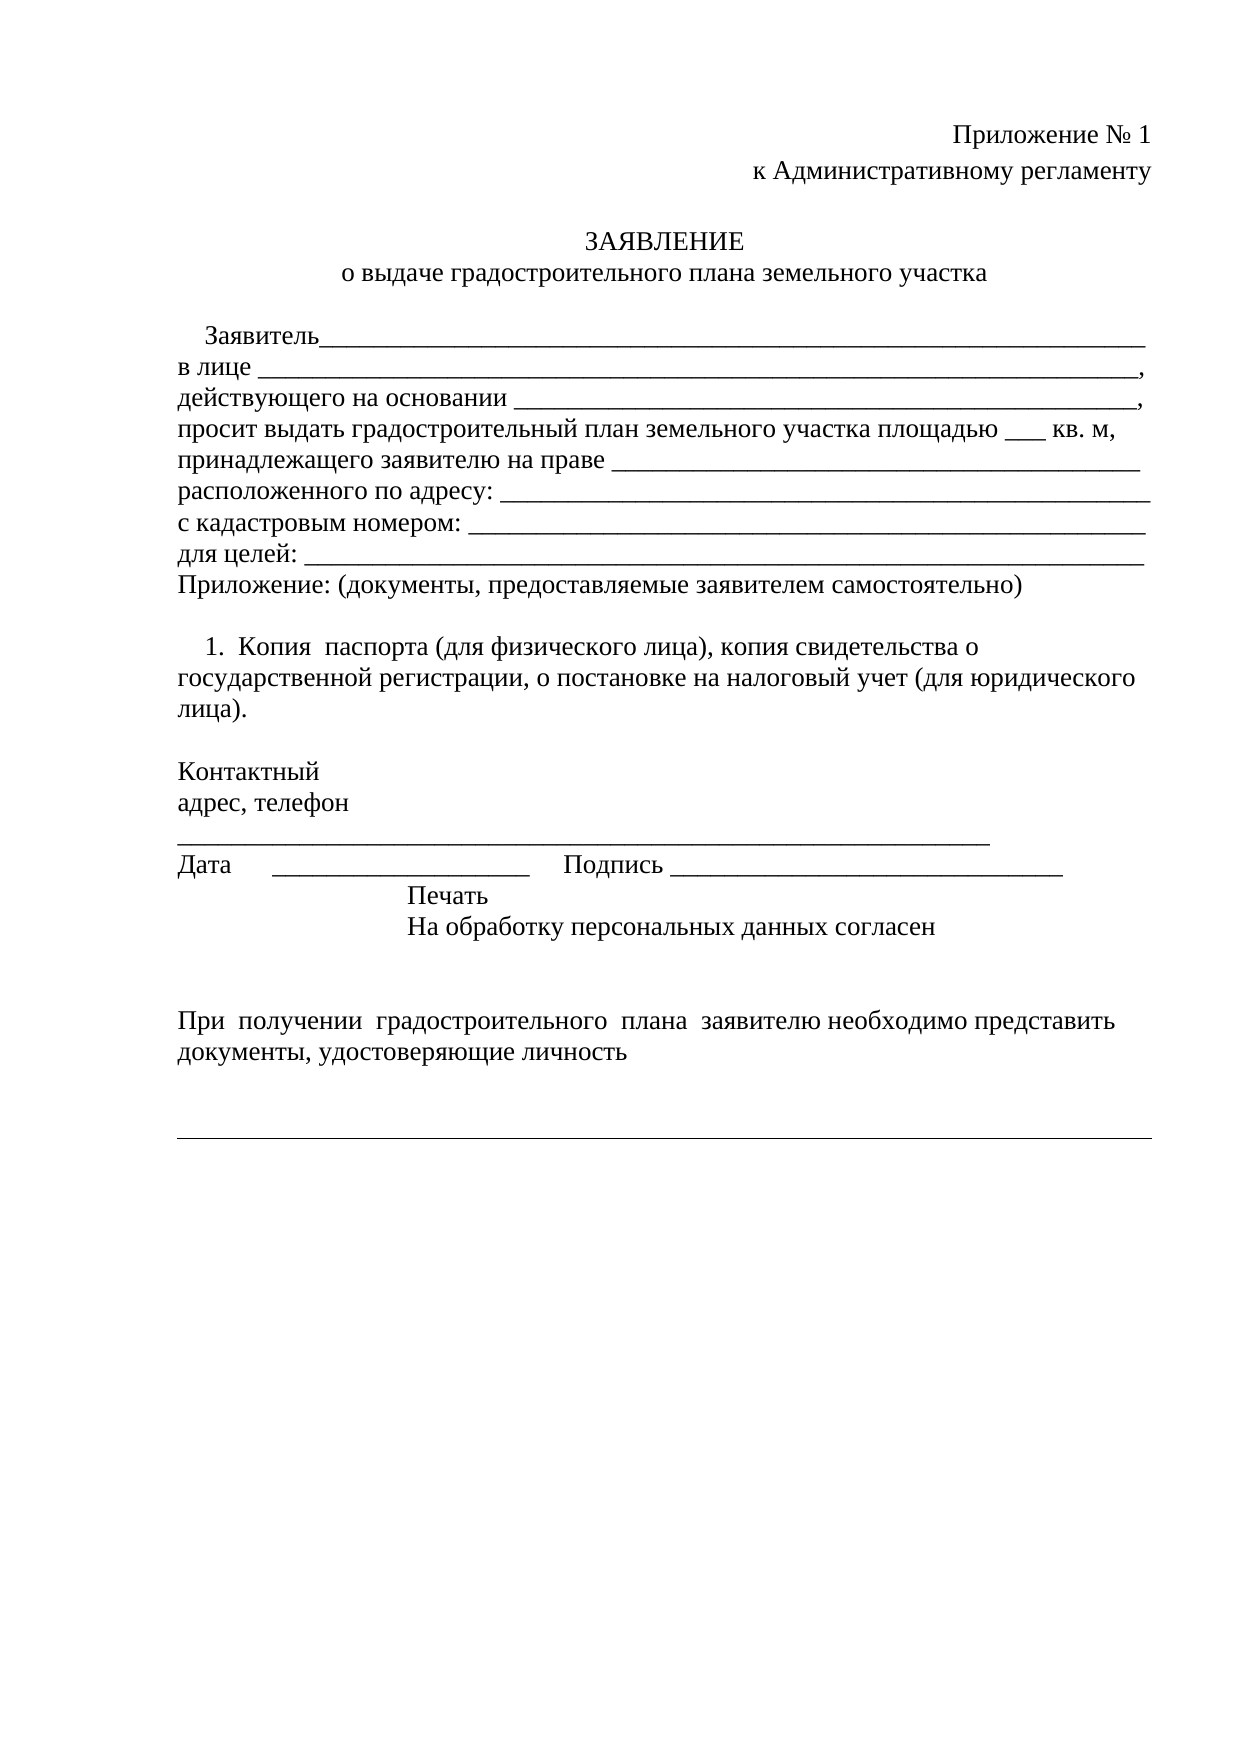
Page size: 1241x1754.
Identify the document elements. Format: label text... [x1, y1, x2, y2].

text просит выдать градостроительный план земельного участка площадью ___ кв. м, [177, 412, 1152, 443]
text Печать [177, 879, 1152, 911]
text с кадастровым номером: __________________________________________________ [177, 506, 1152, 537]
text в лице _________________________________________________________________, [177, 350, 1152, 381]
text 1. Копия паспорта (для физического лица), копия свидетельства о государственной регистрации, о постановке на налоговый учет (для юридического лица). [177, 630, 1152, 724]
text На обработку персональных данных согласен [177, 911, 1152, 942]
text действующего на основании ______________________________________________, [177, 381, 1152, 412]
text Приложение № 1 [777, 118, 1152, 149]
text ЗАЯВЛЕНИЕ [177, 225, 1152, 256]
text для целей: ______________________________________________________________ [177, 537, 1152, 568]
text о выдаче градостроительного плана земельного участка [177, 256, 1152, 288]
text При получении градостроительного плана заявителю необходимо представить [177, 1004, 1152, 1035]
text Заявитель_____________________________________________________________ [177, 319, 1152, 350]
text Контактный [177, 755, 1152, 786]
text Приложение: (документы, предоставляемые заявителем самостоятельно) [177, 568, 1152, 599]
text документы, удостоверяющие личность [177, 1035, 1152, 1066]
text к Административному регламенту [177, 154, 1152, 185]
text Дата ___________________ Подпись _____________________________ [177, 848, 1152, 879]
text принадлежащего заявителю на праве _______________________________________ [177, 443, 1152, 474]
text адрес, телефон ____________________________________________________________ [177, 786, 1152, 848]
text расположенного по адресу: ________________________________________________ [177, 474, 1152, 506]
